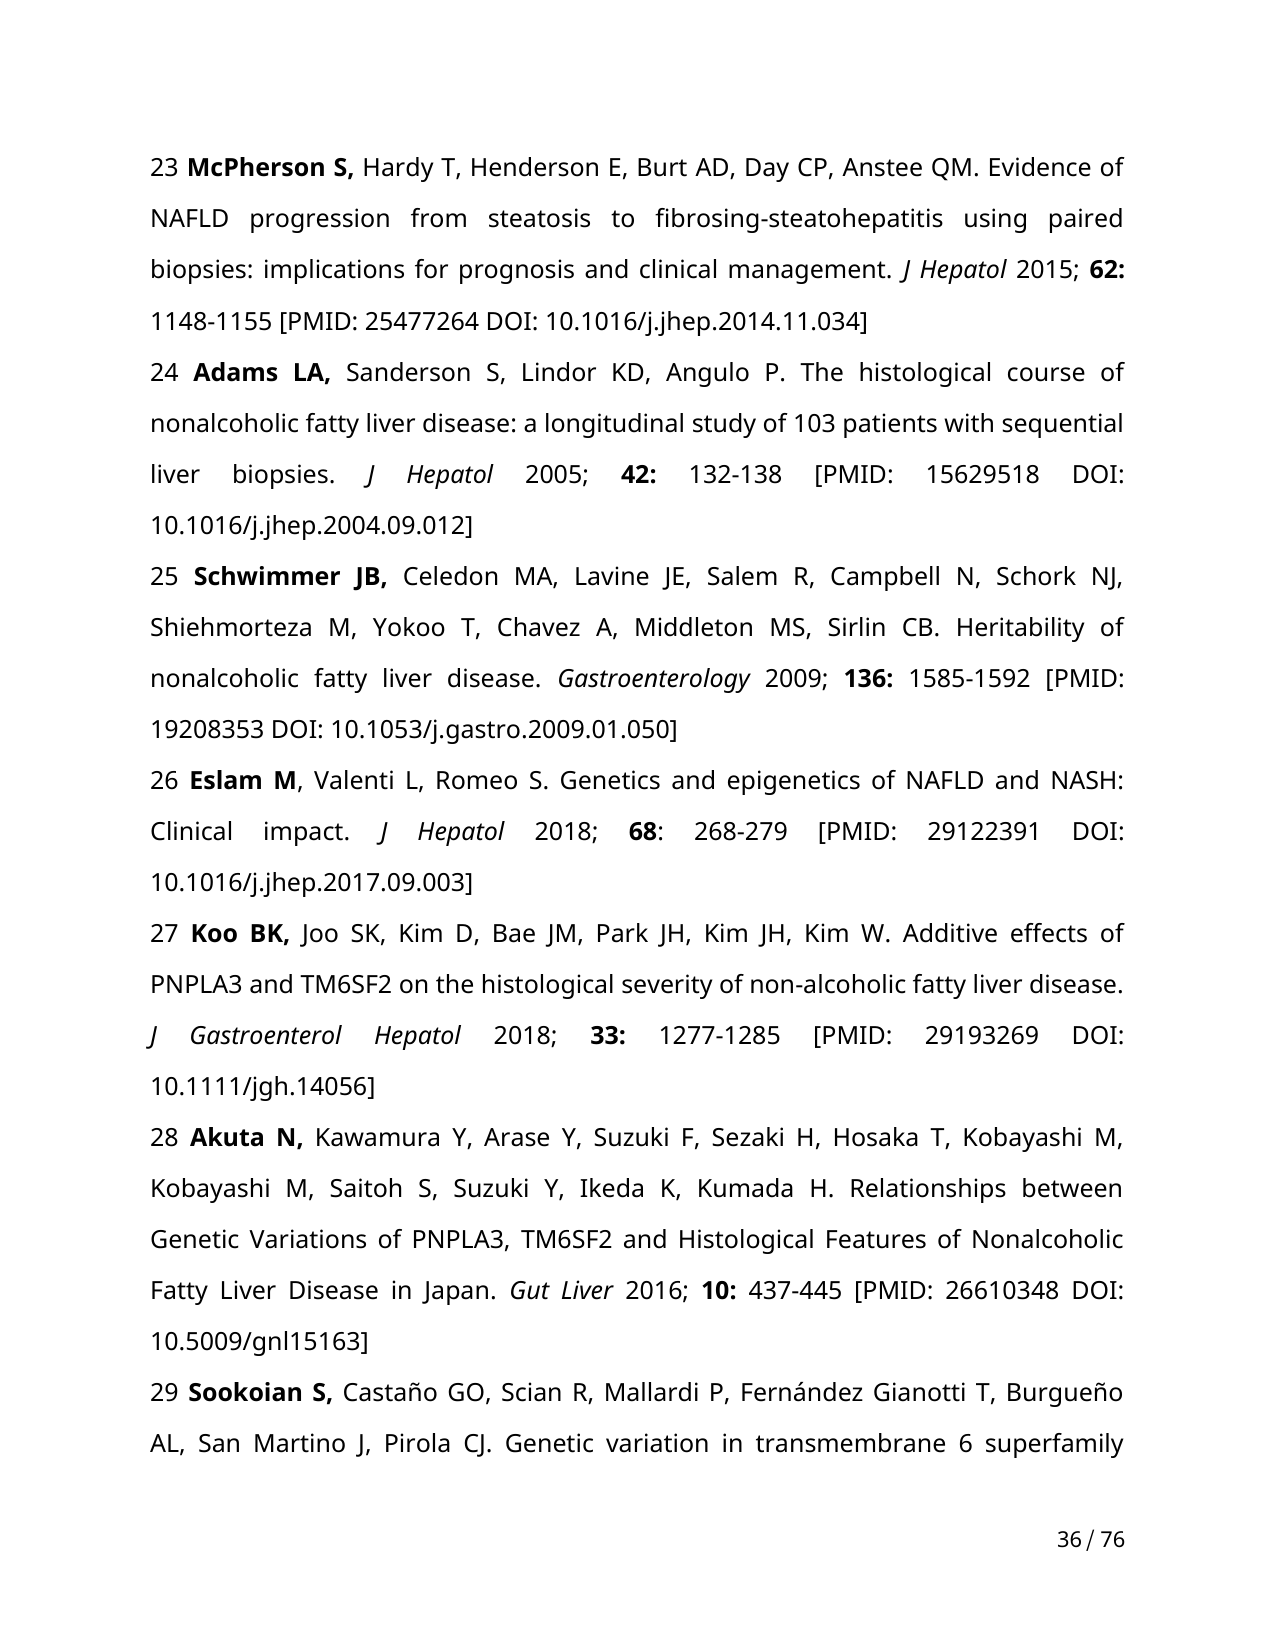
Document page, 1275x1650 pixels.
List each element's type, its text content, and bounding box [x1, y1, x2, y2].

text 25 Schwimmer JB, Celedon MA, Lavine JE, Salem R, Campbell N, Schork NJ, Shiehmorteza M, Yokoo T, Chavez A, Middleton MS, Sirlin CB. Heritability of nonalcoholic fatty liver disease. Gastroenterology 2009; 136: 1585-1592 [PMID: 19208353 DOI: 10.1053/j.gastro.2009.01.050] [150, 558, 1125, 746]
text 23 McPherson S, Hardy T, Henderson E, Burt AD, Day CP, Anstee QM. Evidence of NAFLD progression from steatosis to fibrosing-steatohepatitis using paired biopsies: implications for prognosis and clinical management. J Hepatol 2015; 62: 1148-1155 [PMID: 25477264 DOI: 10.1016/j.jhep.2014.11.034] [150, 150, 1125, 337]
text 24 Adams LA, Sanderson S, Lindor KD, Angulo P. The histological course of nonalcoholic fatty liver disease: a longitudinal study of 103 patients with sequential liver biopsies. J Hepatol 2005; 42: 132-138 [PMID: 15629518 DOI: 10.1016/j.jhep.2004.09.012] [150, 354, 1125, 541]
text 26 Eslam M, Valenti L, Romeo S. Genetics and epigenetics of NAFLD and NASH: Clinical impact. J Hepatol 2018; 68: 268-279 [PMID: 29122391 DOI: 10.1016/j.jhep.2017.09.003] [150, 762, 1125, 899]
text 28 Akuta N, Kawamura Y, Arase Y, Suzuki F, Sezaki H, Hosaka T, Kobayashi M, Kobayashi M, Saitoh S, Suzuki Y, Ikeda K, Kumada H. Relationships between Genetic Variations of PNPLA3, TM6SF2 and Histological Features of Nonalcoholic Fatty Liver Disease in Japan. Gut Liver 2016; 10: 437-445 [PMID: 26610348 DOI: 10.5009/gnl15163] [150, 1120, 1125, 1358]
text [150, 1375, 1125, 1460]
text 27 Koo BK, Joo SK, Kim D, Bae JM, Park JH, Kim JH, Kim W. Additive effects of PNPLA3 and TM6SF2 on the histological severity of non-alcoholic fatty liver disease. J Gastroenterol Hepatol 2018; 33: 1277-1285 [PMID: 29193269 DOI: 10.1111/jgh.14056] [150, 916, 1125, 1103]
